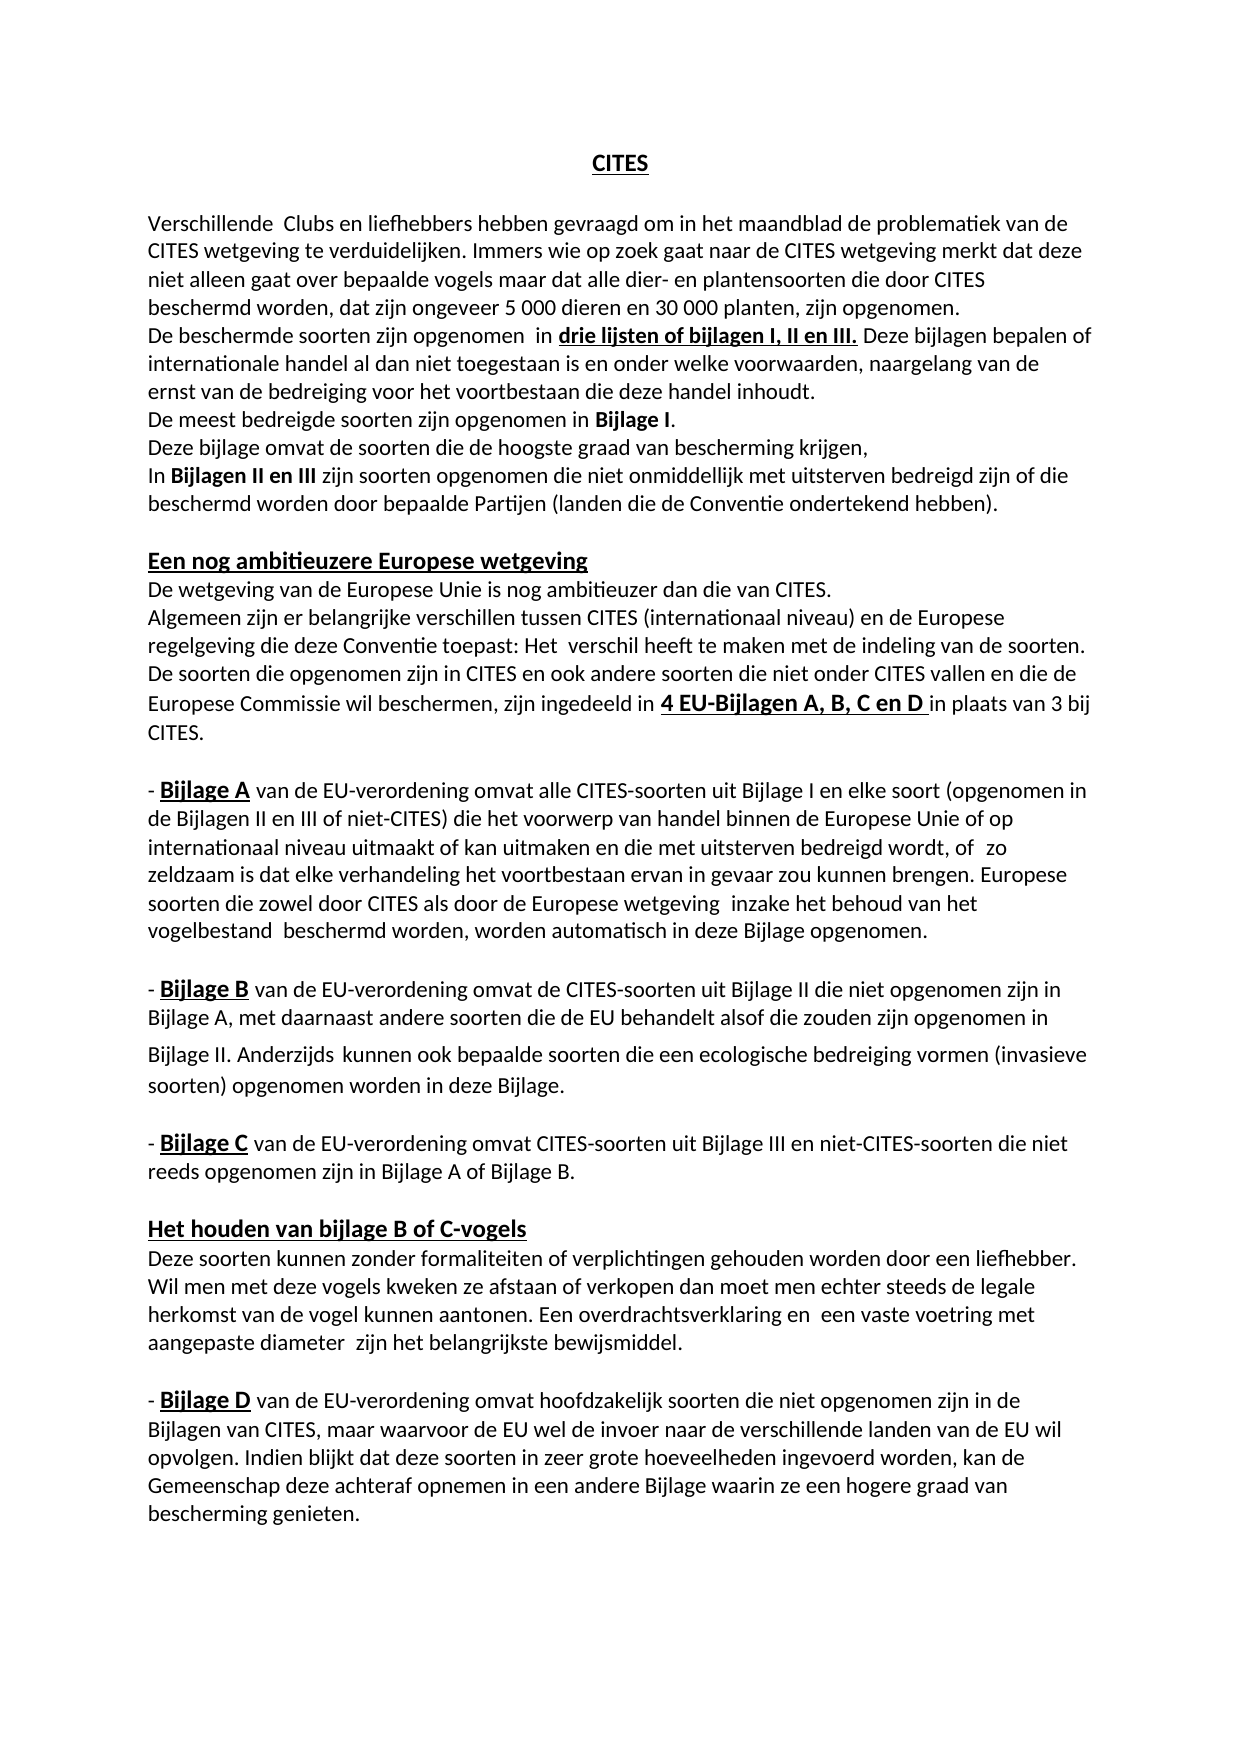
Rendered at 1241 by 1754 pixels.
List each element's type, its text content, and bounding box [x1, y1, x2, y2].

text Deze soorten kunnen zonder formaliteiten of verplichtingen gehouden worden door een liefhebber. Wil men met deze vogels kweken ze afstaan of verkopen dan moet men echter steeds de legale herkomst van de vogel kunnen aantonen. Een overdrachtsverklaring en een vaste voetring met aangepaste diameter zijn het belangrijkste bewijsmiddel. [148, 1244, 1093, 1356]
text De wetgeving van de Europese Unie is nog ambitieuzer dan die van CITES. [148, 575, 1093, 603]
text Het houden van bijlage B of C-vogels [148, 1213, 1093, 1244]
text - Bijlage D van de EU-verordening omvat hoofdzakelijk soorten die niet opgenomen zijn in de Bijlagen van CITES, maar waarvoor de EU wel de invoer naar de verschillende landen van de EU wil opvolgen. Indien blijkt dat deze soorten in zeer grote hoeveelheden ingevoerd worden, kan de Gemeenschap deze achteraf opnemen in een andere Bijlage waarin ze een hogere graad van bescherming genieten. [148, 1384, 1093, 1527]
text De soorten die opgenomen zijn in CITES en ook andere soorten die niet onder CITES vallen en die de Europese Commissie wil beschermen, zijn ingedeeld in 4 EU-Bijlagen A, B, C en D in plaats van 3 bij CITES. [148, 659, 1093, 774]
text - Bijlage C van de EU-verordening omvat CITES-soorten uit Bijlage III en niet-CITES-soorten die niet reeds opgenomen zijn in Bijlage A of Bijlage B. [148, 1127, 1093, 1186]
text De meest bedreigde soorten zijn opgenomen in Bijlage I. Deze bijlage omvat de soorten die de hoogste graad van bescherming krijgen, [148, 405, 1093, 461]
text - Bijlage B van de EU-verordening omvat de CITES-soorten uit Bijlage II die niet opgenomen zijn in Bijlage A, met daarnaast andere soorten die de EU behandelt alsof die zouden zijn opgenomen in Bijlage II. Anderzijds kunnen ook bepaalde soorten die een ecologische bedreiging vormen (invasieve soorten) opgenomen worden in deze Bijlage. [148, 973, 1093, 1127]
text In Bijlagen II en III zijn soorten opgenomen die niet onmiddellijk met uitsterven bedreigd zijn of die beschermd worden door bepaalde Partijen (landen die de Conventie ondertekend hebben). [148, 461, 1093, 517]
text - Bijlage A van de EU-verordening omvat alle CITES-soorten uit Bijlage I en elke soort (opgenomen in de Bijlagen II en III of niet-CITES) die het voorwerp van handel binnen de Europese Unie of op internationaal niveau uitmaakt of kan uitmaken en die met uitsterven bedreigd wordt, of zo zeldzaam is dat elke verhandeling het voortbestaan ervan in gevaar zou kunnen brengen. Europese soorten die zowel door CITES als door de Europese wetgeving inzake het behoud van het vogelbestand beschermd worden, worden automatisch in deze Bijlage opgenomen. [148, 774, 1093, 973]
text Een nog ambitieuzere Europese wetgeving [148, 545, 1093, 575]
text Algemeen zijn er belangrijke verschillen tussen CITES (internationaal niveau) en de Europese regelgeving die deze Conventie toepast: Het verschil heeft te maken met de indeling van de soorten. [148, 603, 1093, 659]
text De beschermde soorten zijn opgenomen in drie lijsten of bijlagen I, II en III. Deze bijlagen bepalen of internationale handel al dan niet toegestaan is en onder welke voorwaarden, naargelang van de ernst van de bedreiging voor het voortbestaan die deze handel inhoudt. [148, 321, 1093, 405]
text CITES [148, 148, 1093, 178]
text Verschillende Clubs en liefhebbers hebben gevraagd om in het maandblad de problematiek van de CITES wetgeving te verduidelijken. Immers wie op zoek gaat naar de CITES wetgeving merkt dat deze niet alleen gaat over bepaalde vogels maar dat alle dier- en plantensoorten die door CITES beschermd worden, dat zijn ongeveer 5 000 dieren en 30 000 planten, zijn opgenomen. [148, 209, 1093, 321]
